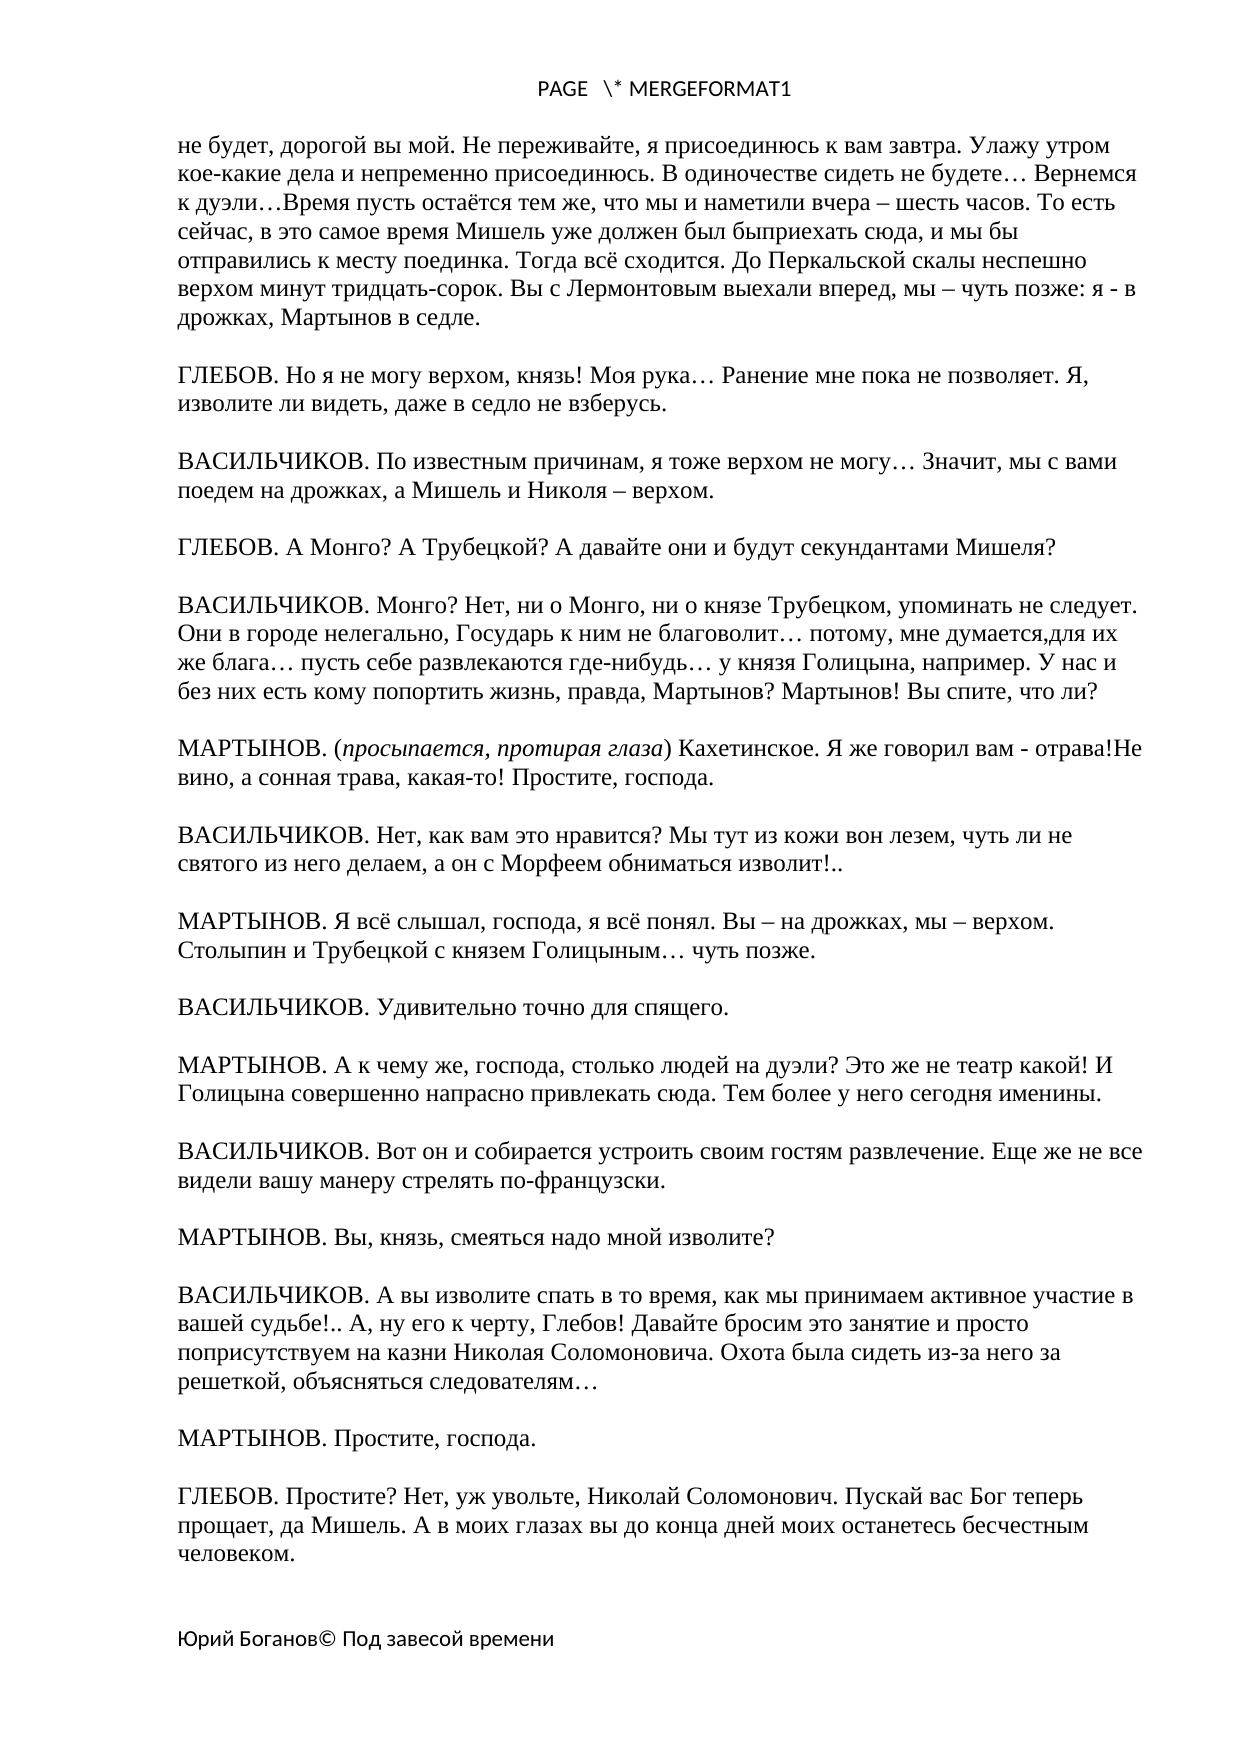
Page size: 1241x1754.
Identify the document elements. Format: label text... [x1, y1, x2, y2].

text МАРТЫНОВ. (просыпается, протирая глаза) Кахетинское. Я же говорил вам - отрава!Не вино, а сонная трава, какая-то! Простите, господа. [177, 733, 1152, 791]
text МАРТЫНОВ. Вы, князь, смеяться надо мной изволите? [177, 1222, 1152, 1251]
text ГЛЕБОВ. А Монго? А Трубецкой? А давайте они и будут секундантами Мишеля? [177, 532, 1152, 561]
text ВАСИЛЬЧИКОВ. Вот он и собирается устроить своим гостям развлечение. Еще же не все видели вашу манеру стрелять по-французски. [177, 1136, 1152, 1193]
text ВАСИЛЬЧИКОВ. По известным причинам, я тоже верхом не могу… Значит, мы с вами поедем на дрожках, а Мишель и Николя – верхом. [177, 446, 1152, 503]
text ВАСИЛЬЧИКОВ. Удивительно точно для спящего. [177, 992, 1152, 1021]
text МАРТЫНОВ. Я всё слышал, господа, я всё понял. Вы – на дрожках, мы – верхом. Столыпин и Трубецкой с князем Голицыным… чуть позже. [177, 906, 1152, 963]
text ГЛЕБОВ. Но я не могу верхом, князь! Моя рука… Ранение мне пока не позволяет. Я, изволите ли видеть, даже в седло не взберусь. [177, 360, 1152, 417]
text ВАСИЛЬЧИКОВ. Нет, как вам это нравится? Мы тут из кожи вон лезем, чуть ли не святого из него делаем, а он с Морфеем обниматься изволит!.. [177, 820, 1152, 877]
text МАРТЫНОВ. Простите, господа. [177, 1423, 1152, 1452]
text ГЛЕБОВ. Простите? Нет, уж увольте, Николай Соломонович. Пускай вас Бог теперь прощает, да Мишель. А в моих глазах вы до конца дней моих останетесь бесчестным человеком. [177, 1481, 1152, 1567]
text МАРТЫНОВ. А к чему же, господа, столько людей на дуэли? Это же не театр какой! И Голицына совершенно напрасно привлекать сюда. Тем более у него сегодня именины. [177, 1050, 1152, 1107]
text ВАСИЛЬЧИКОВ. Монго? Нет, ни о Монго, ни о князе Трубецком, упоминать не следует. Они в городе нелегально, Государь к ним не благоволит… потому, мне думается,для их же блага… пусть себе развлекаются где-нибудь… у князя Голицына, например. У нас и без них есть кому попортить жизнь, правда, Мартынов? Мартынов! Вы спите, что ли? [177, 590, 1152, 705]
text ВАСИЛЬЧИКОВ. А вы изволите спать в то время, как мы принимаем активное участие в вашей судьбе!.. А, ну его к черту, Глебов! Давайте бросим это занятие и просто поприсутствуем на казни Николая Соломоновича. Охота была сидеть из-за него за решеткой, объясняться следователям… [177, 1280, 1152, 1395]
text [177, 130, 1152, 331]
